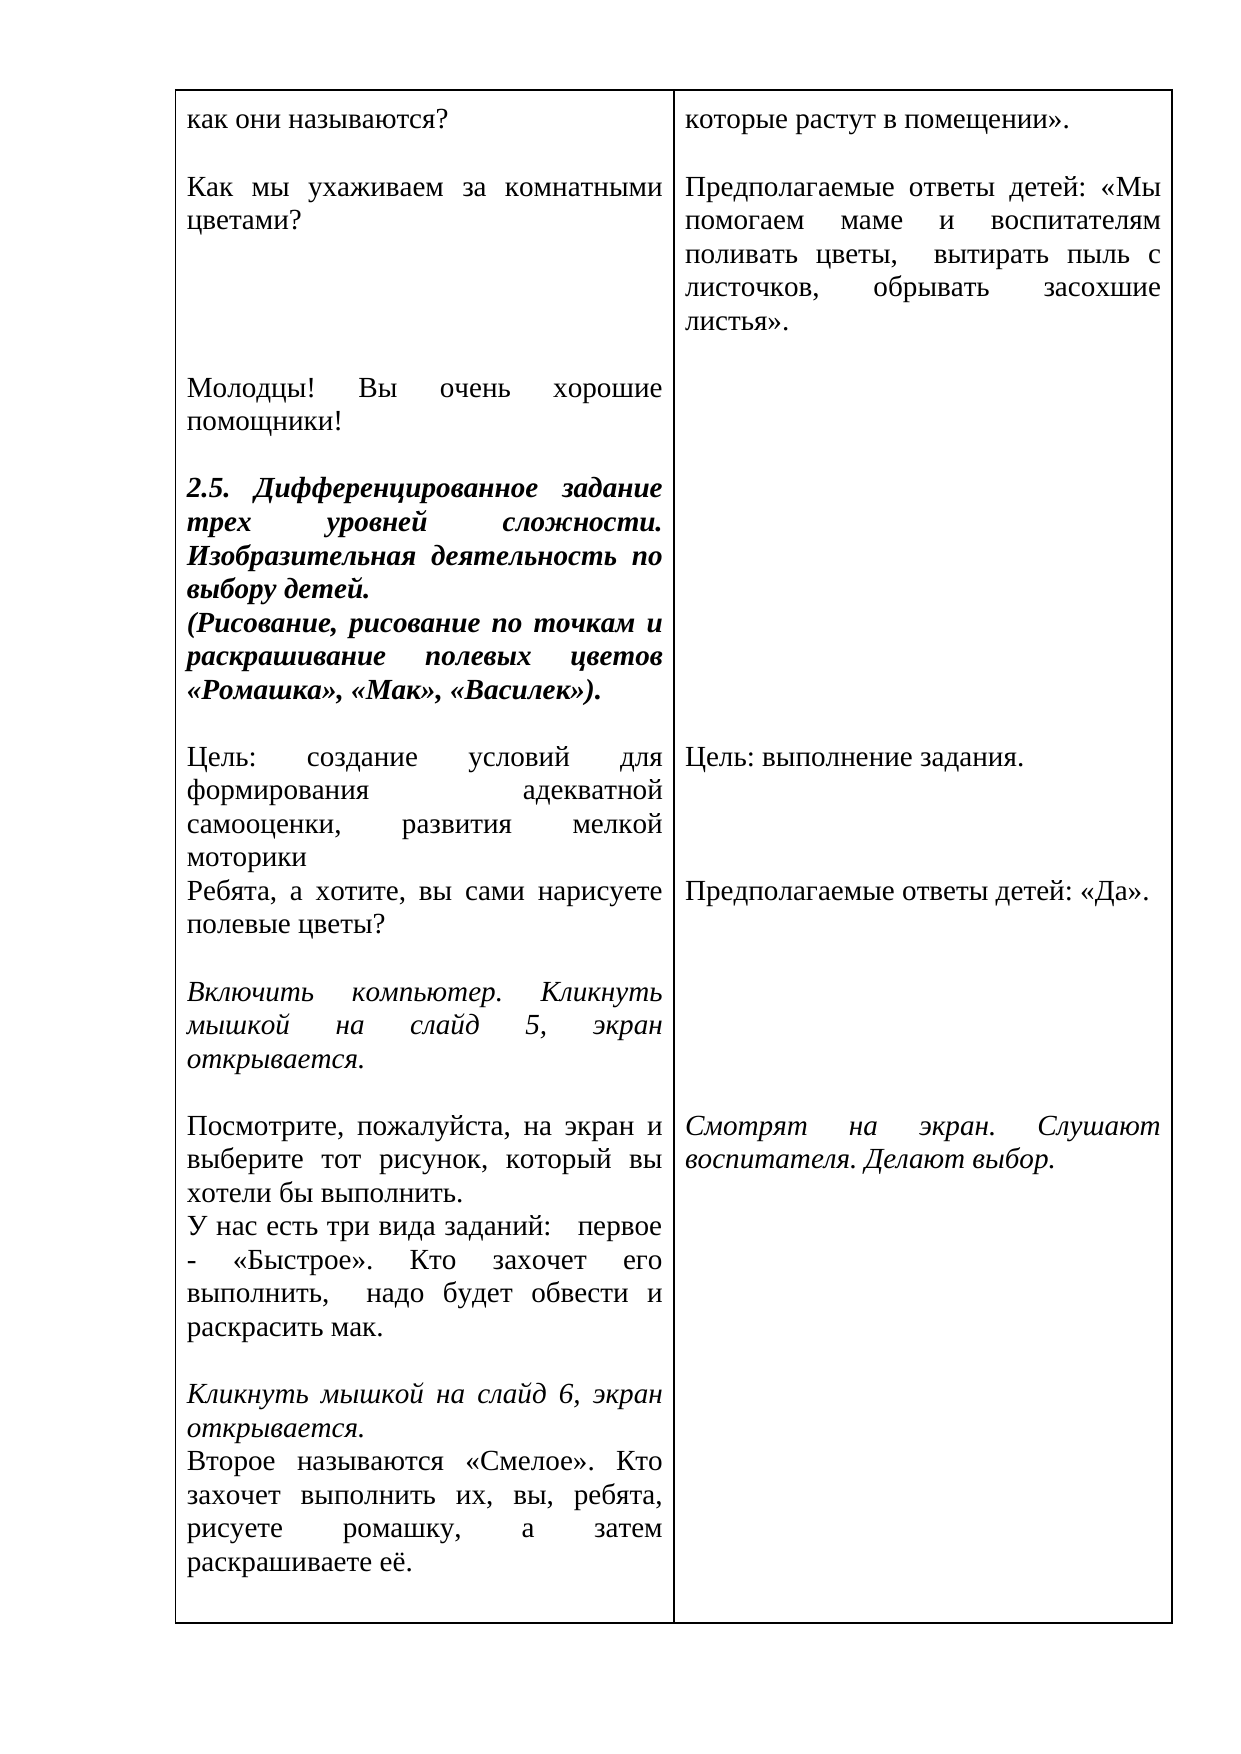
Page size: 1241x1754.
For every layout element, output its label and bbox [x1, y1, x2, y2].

table_cell [176, 91, 673, 1622]
table_cell [675, 91, 1171, 1622]
